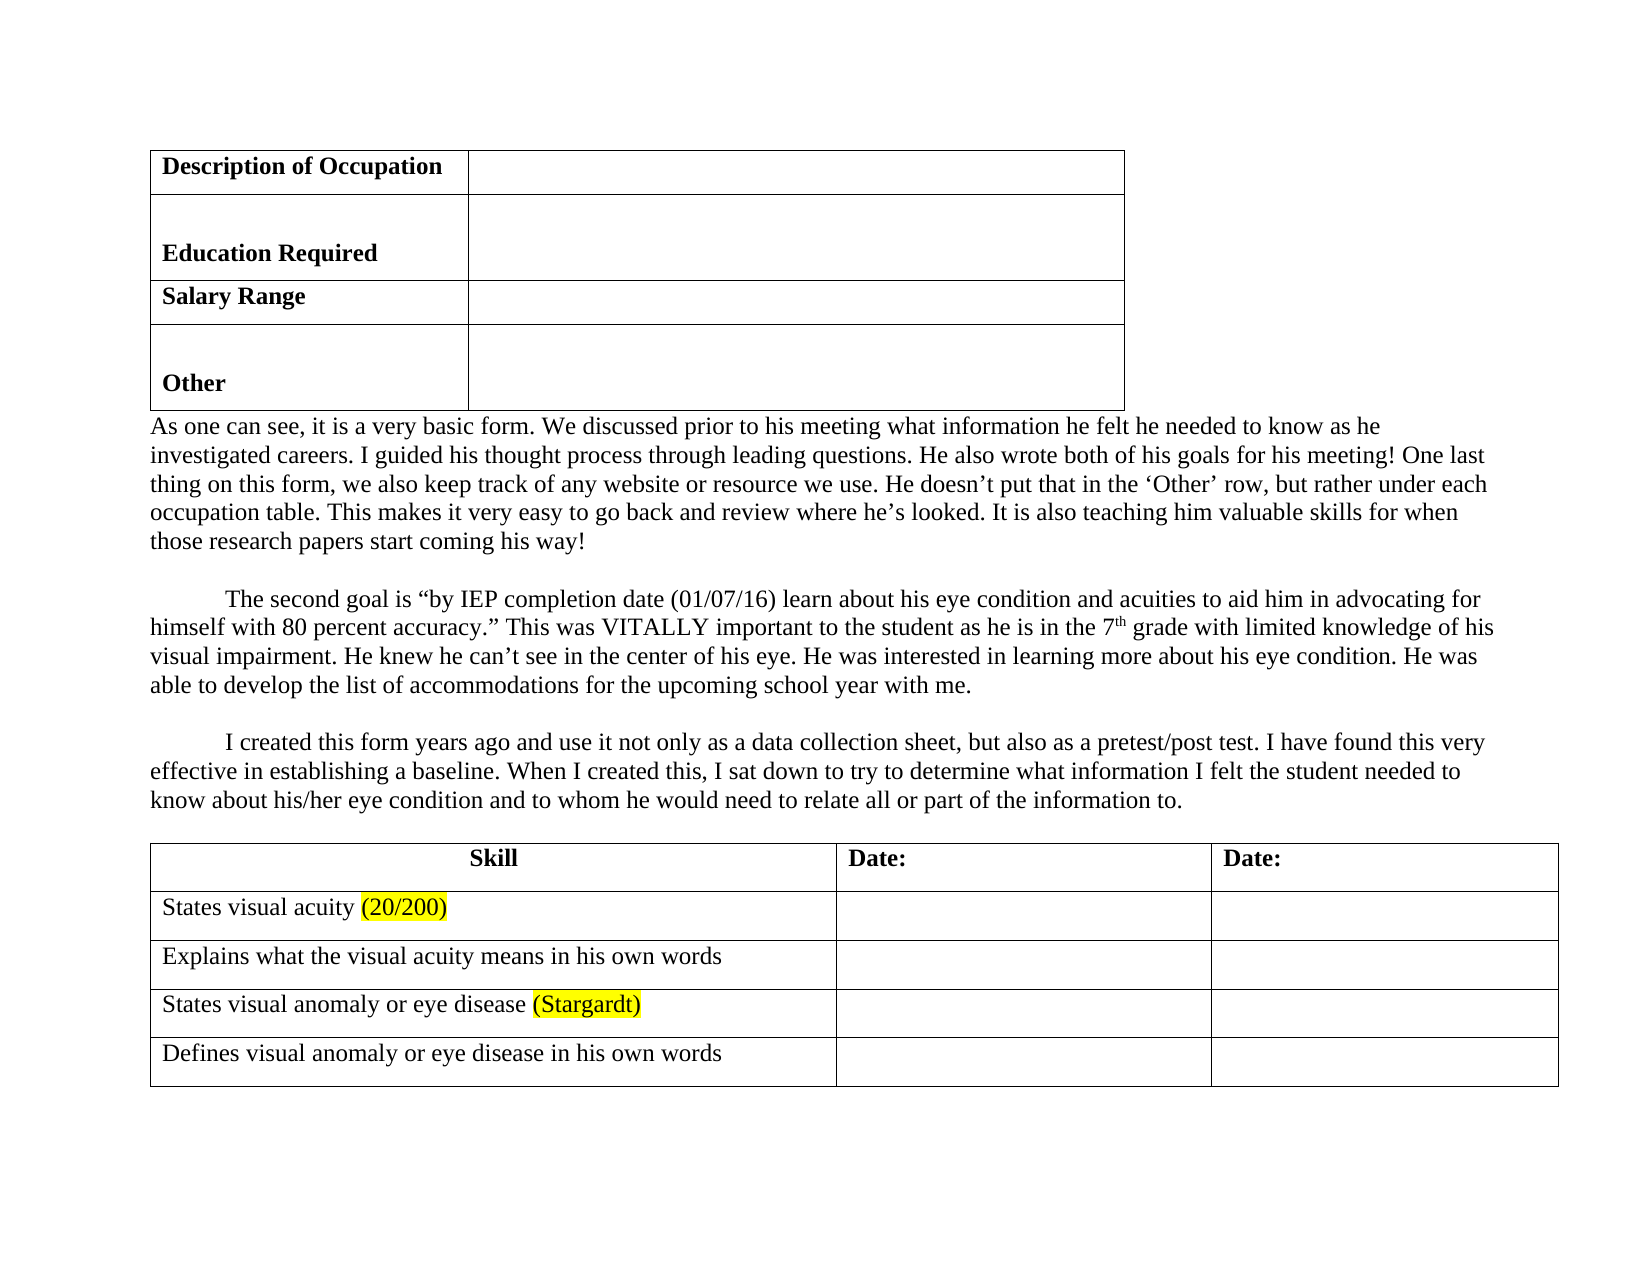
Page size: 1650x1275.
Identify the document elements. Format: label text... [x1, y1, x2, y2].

table_cell [469, 151, 1124, 194]
table_cell [837, 990, 1211, 1037]
table_cell [837, 892, 1211, 940]
table_cell [469, 195, 1124, 280]
table_cell States visual acuity (20/200) [151, 892, 836, 940]
table_cell Defines visual anomaly or eye disease in his own words [151, 1038, 836, 1086]
table_cell [1212, 941, 1558, 988]
table_header Date: [837, 844, 1211, 891]
table_header Skill [151, 844, 836, 891]
table_cell Description of Occupation [151, 151, 468, 194]
table_header Date: [1212, 844, 1558, 891]
table_cell [1212, 1038, 1558, 1086]
table_cell [469, 281, 1124, 324]
table_cell [1212, 892, 1558, 940]
table_cell [837, 1038, 1211, 1086]
table_cell Other [151, 325, 468, 410]
table_cell Education Required [151, 195, 468, 280]
table_cell [837, 941, 1211, 988]
table_cell Explains what the visual acuity means in his own words [151, 941, 836, 988]
text The second goal is “by IEP completion date (01/07/16) learn about his eye condition and acuities to aid him in advocating for himself with 80 percent accuracy.” This was VITALLY important to the student as he is in the 7th grade with limited knowledge of his visual impairment. He knew he can’t see in the center of his eye. He was interested in learning more about his eye condition. He was able to develop the list of accommodations for the upcoming school year with me. [150, 584, 1500, 699]
table_cell [469, 325, 1124, 410]
table_cell [1212, 990, 1558, 1037]
text As one can see, it is a very basic form. We discussed prior to his meeting what information he felt he needed to know as he investigated careers. I guided his thought process through leading questions. He also wrote both of his goals for his meeting! One last thing on this form, we also keep track of any website or resource we use. He doesn’t put that in the ‘Other’ row, but rather under each occupation table. This makes it very easy to go back and review where he’s looked. It is also teaching him valuable skills for when those research papers start coming his way! [150, 411, 1500, 555]
table_cell Salary Range [151, 281, 468, 324]
text I created this form years ago and use it not only as a data collection sheet, but also as a pretest/post test. I have found this very effective in establishing a baseline. When I created this, I sat down to try to determine what information I felt the student needed to know about his/her eye condition and to whom he would need to relate all or part of the information to. [150, 727, 1500, 814]
table_cell States visual anomaly or eye disease (Stargardt) [151, 990, 836, 1037]
